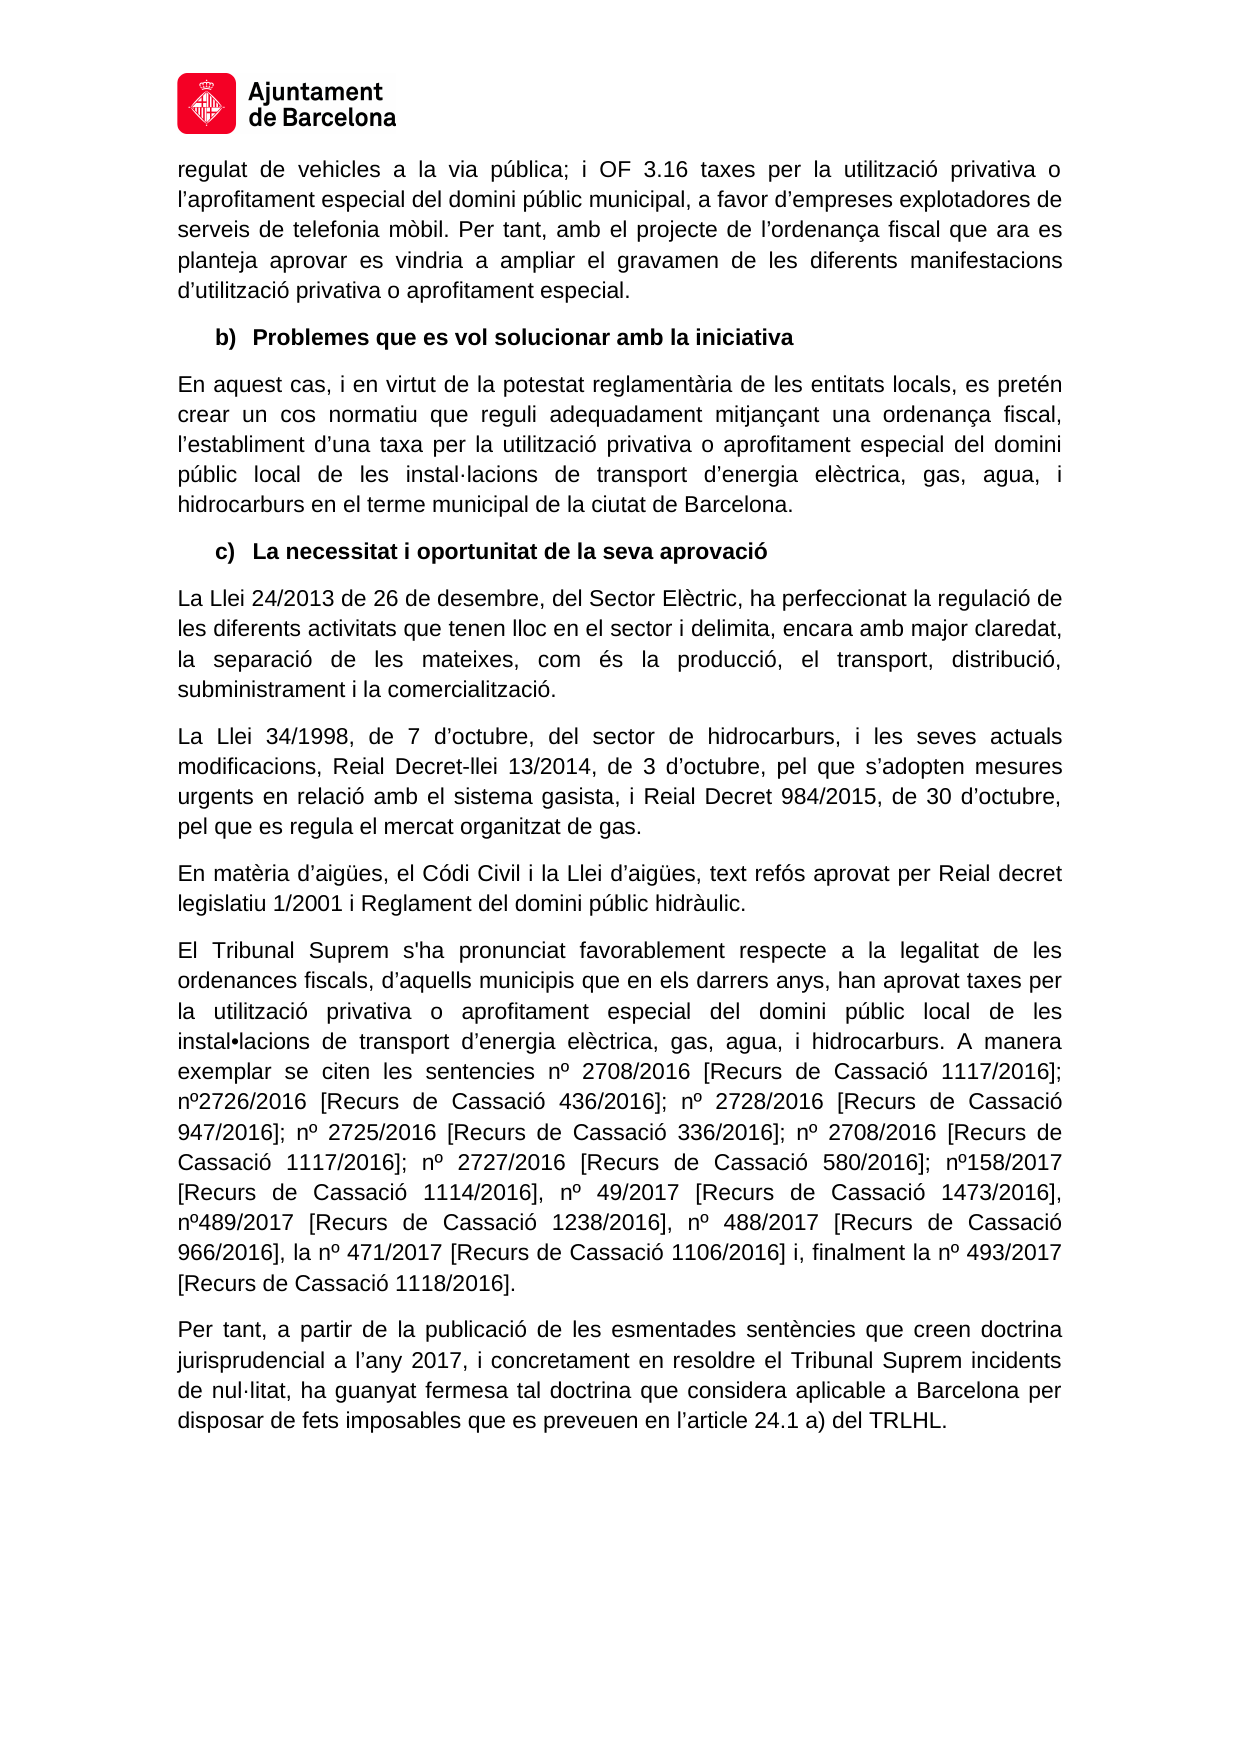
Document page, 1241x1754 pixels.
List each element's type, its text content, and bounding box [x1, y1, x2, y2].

text El Tribunal Suprem s'ha pronunciat favorablement respecte a la legalitat de les ordenances fiscals, d’aquells municipis que en els darrers anys, han aprovat taxes per la utilització privativa o aprofitament especial del domini públic local de les instal•lacions de transport d’energia elèctrica, gas, agua, i hidrocarburs. A manera exemplar se citen les sentencies nº 2708/2016 [Recurs de Cassació 1117/2016]; nº2726/2016 [Recurs de Cassació 436/2016]; nº 2728/2016 [Recurs de Cassació 947/2016]; nº 2725/2016 [Recurs de Cassació 336/2016]; nº 2708/2016 [Recurs de Cassació 1117/2016]; nº 2727/2016 [Recurs de Cassació 580/2016]; nº158/2017 [Recurs de Cassació 1114/2016], nº 49/2017 [Recurs de Cassació 1473/2016], nº489/2017 [Recurs de Cassació 1238/2016], nº 488/2017 [Recurs de Cassació 966/2016], la nº 471/2017 [Recurs de Cassació 1106/2016] i, finalment la nº 493/2017 [Recurs de Cassació 1118/2016]. [177, 937, 1063, 1296]
text En matèria d’aigües, el Códi Civil i la Llei d’aigües, text refós aprovat per Reial decret legislatiu 1/2001 i Reglament del domini públic hidràulic. [177, 860, 1063, 917]
text Per tant, a partir de la publicació de les esmentades sentències que creen doctrina jurisprudencial a l’any 2017, i concretament en resoldre el Tribunal Suprem incidents de nul·litat, ha guanyat fermesa tal doctrina que considera aplicable a Barcelona per disposar de fets imposables que es preveuen en l’article 24.1 a) del TRLHL. [177, 1316, 1063, 1433]
text En aquest cas, i en virtut de la potestat reglamentària de les entitats locals, es pretén crear un cos normatiu que reguli adequadament mitjançant una ordenança fiscal, l’establiment d’una taxa per la utilització privativa o aprofitament especial del domini públic local de les instal·lacions de transport d’energia elèctrica, gas, agua, i hidrocarburs en el terme municipal de la ciutat de Barcelona. [177, 371, 1063, 518]
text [177, 156, 1063, 303]
picture [177, 73, 396, 134]
text La Llei 24/2013 de 26 de desembre, del Sector Elèctric, ha perfeccionat la regulació de les diferents activitats que tenen lloc en el sector i delimita, encara amb major claredat, la separació de les mateixes, com és la producció, el transport, distribució, subministrament i la comercialització. [177, 585, 1063, 702]
list La necessitat i oportunitat de la seva aprovació [215, 538, 1063, 565]
list Problemes que es vol solucionar amb la iniciativa [215, 324, 1063, 350]
text La Llei 34/1998, de 7 d’octubre, del sector de hidrocarburs, i les seves actuals modificacions, Reial Decret-llei 13/2014, de 3 d’octubre, pel que s’adopten mesures urgents en relació amb el sistema gasista, i Reial Decret 984/2015, de 30 d’octubre, pel que es regula el mercat organitzat de gas. [177, 723, 1063, 840]
